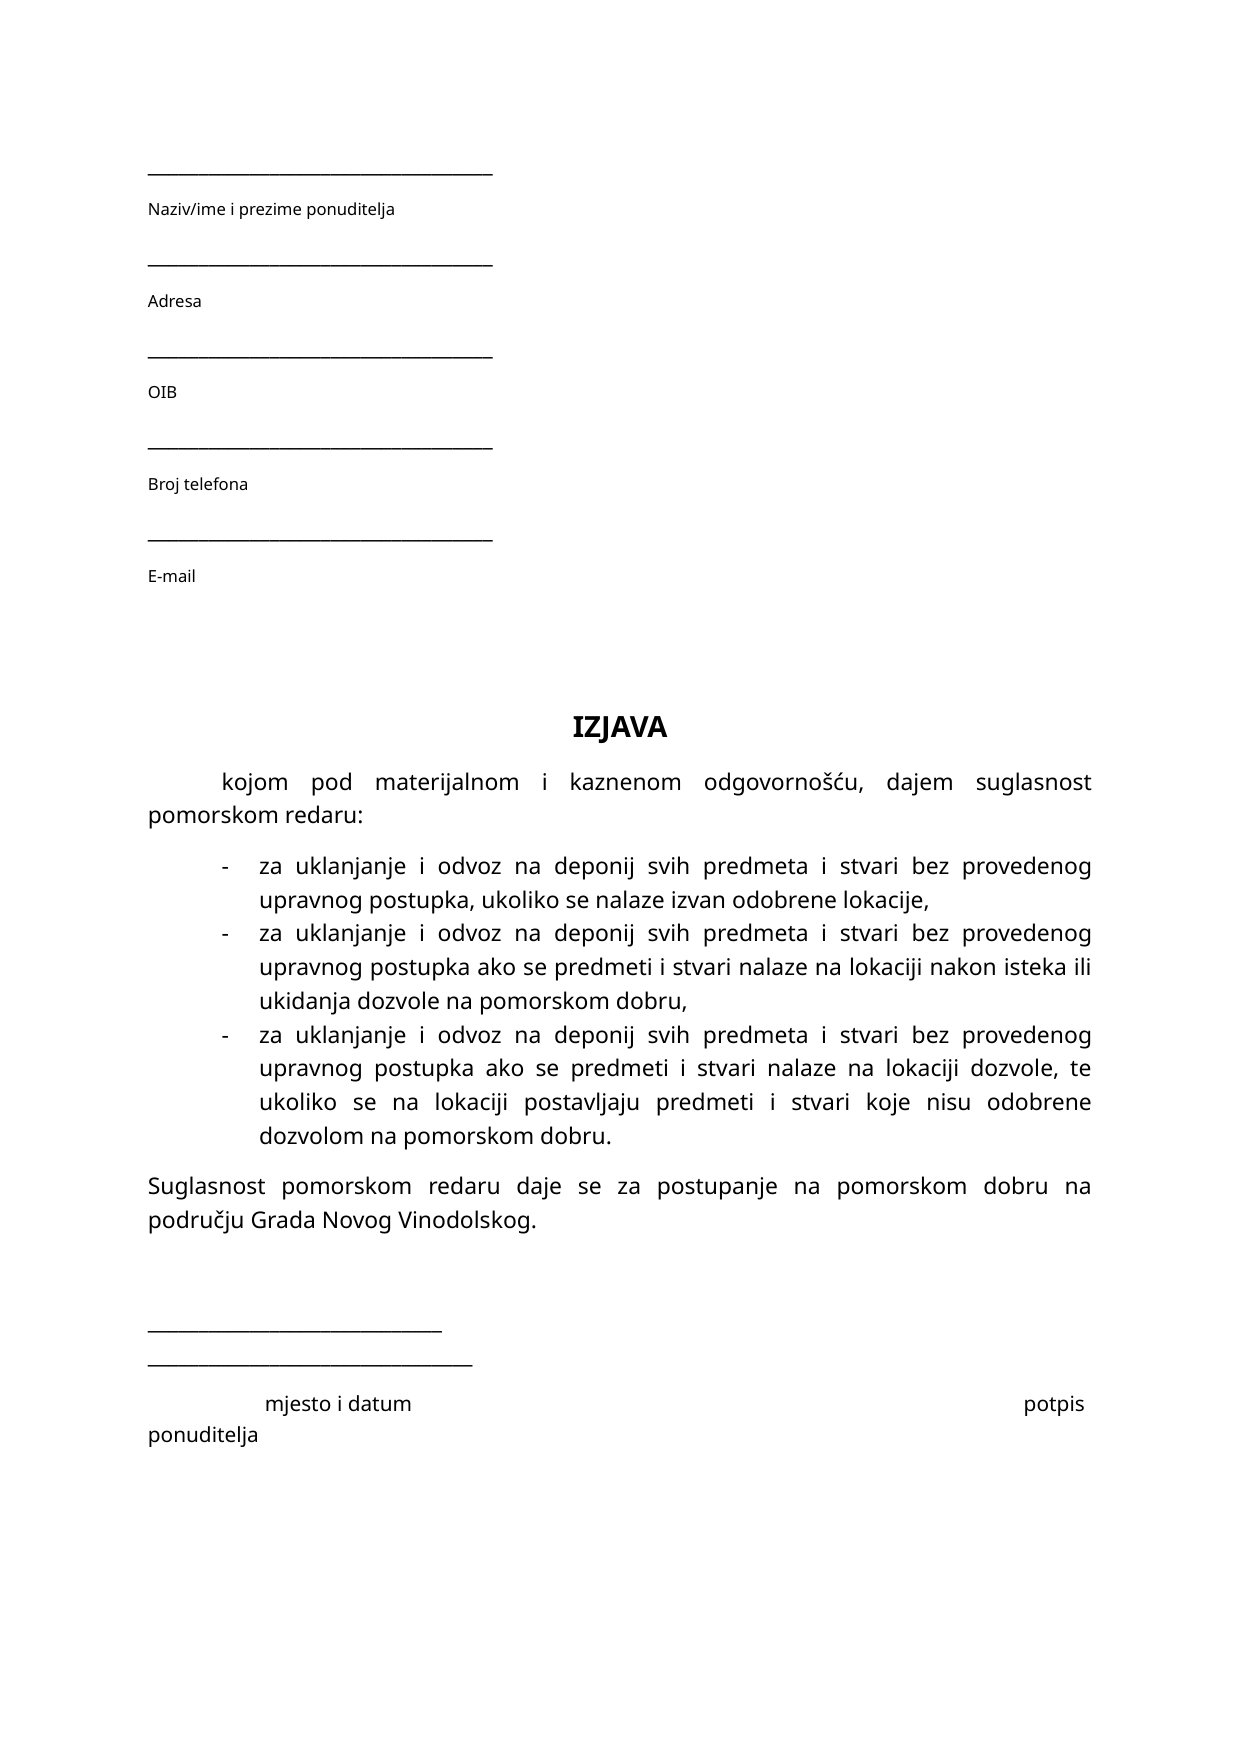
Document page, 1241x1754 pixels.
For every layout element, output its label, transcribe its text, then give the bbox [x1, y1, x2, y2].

text Naziv/ime i prezime ponuditelja [148, 198, 1093, 221]
text _____________________________ ________________________________ [148, 1305, 1093, 1370]
text Adresa [148, 289, 1093, 312]
text __________________________________ [148, 422, 1093, 453]
text __________________________________ [148, 331, 1093, 362]
text mjesto i datum potpis ponuditelja [148, 1389, 1093, 1448]
text OIB [148, 381, 1093, 404]
list za uklanjanje i odvoz na deponij svih predmeta i stvari bez provedenog upravnog postupka ako se predmeti i stvari nalaze na lokaciji dozvole, te ukoliko se na lokaciji postavljaju predmeti i stvari koje nisu odobrene dozvolom na pomorskom dobru. [221, 1019, 1093, 1151]
text __________________________________ [148, 148, 1093, 179]
list za uklanjanje i odvoz na deponij svih predmeta i stvari bez provedenog upravnog postupka, ukoliko se nalaze izvan odobrene lokacije, [221, 850, 1093, 915]
list za uklanjanje i odvoz na deponij svih predmeta i stvari bez provedenog upravnog postupka ako se predmeti i stvari nalaze na lokaciji nakon isteka ili ukidanja dozvole na pomorskom dobru, [221, 917, 1093, 1016]
text Suglasnost pomorskom redaru daje se za postupanje na pomorskom dobru na području Grada Novog Vinodolskog. [148, 1170, 1093, 1235]
text E-mail [148, 564, 1093, 587]
text Broj telefona [148, 473, 1093, 495]
text __________________________________ [148, 514, 1093, 545]
text kojom pod materijalnom i kaznenom odgovornošću, dajem suglasnost pomorskom redaru: [148, 766, 1093, 831]
text __________________________________ [148, 239, 1093, 270]
text IZJAVA [148, 706, 1093, 746]
